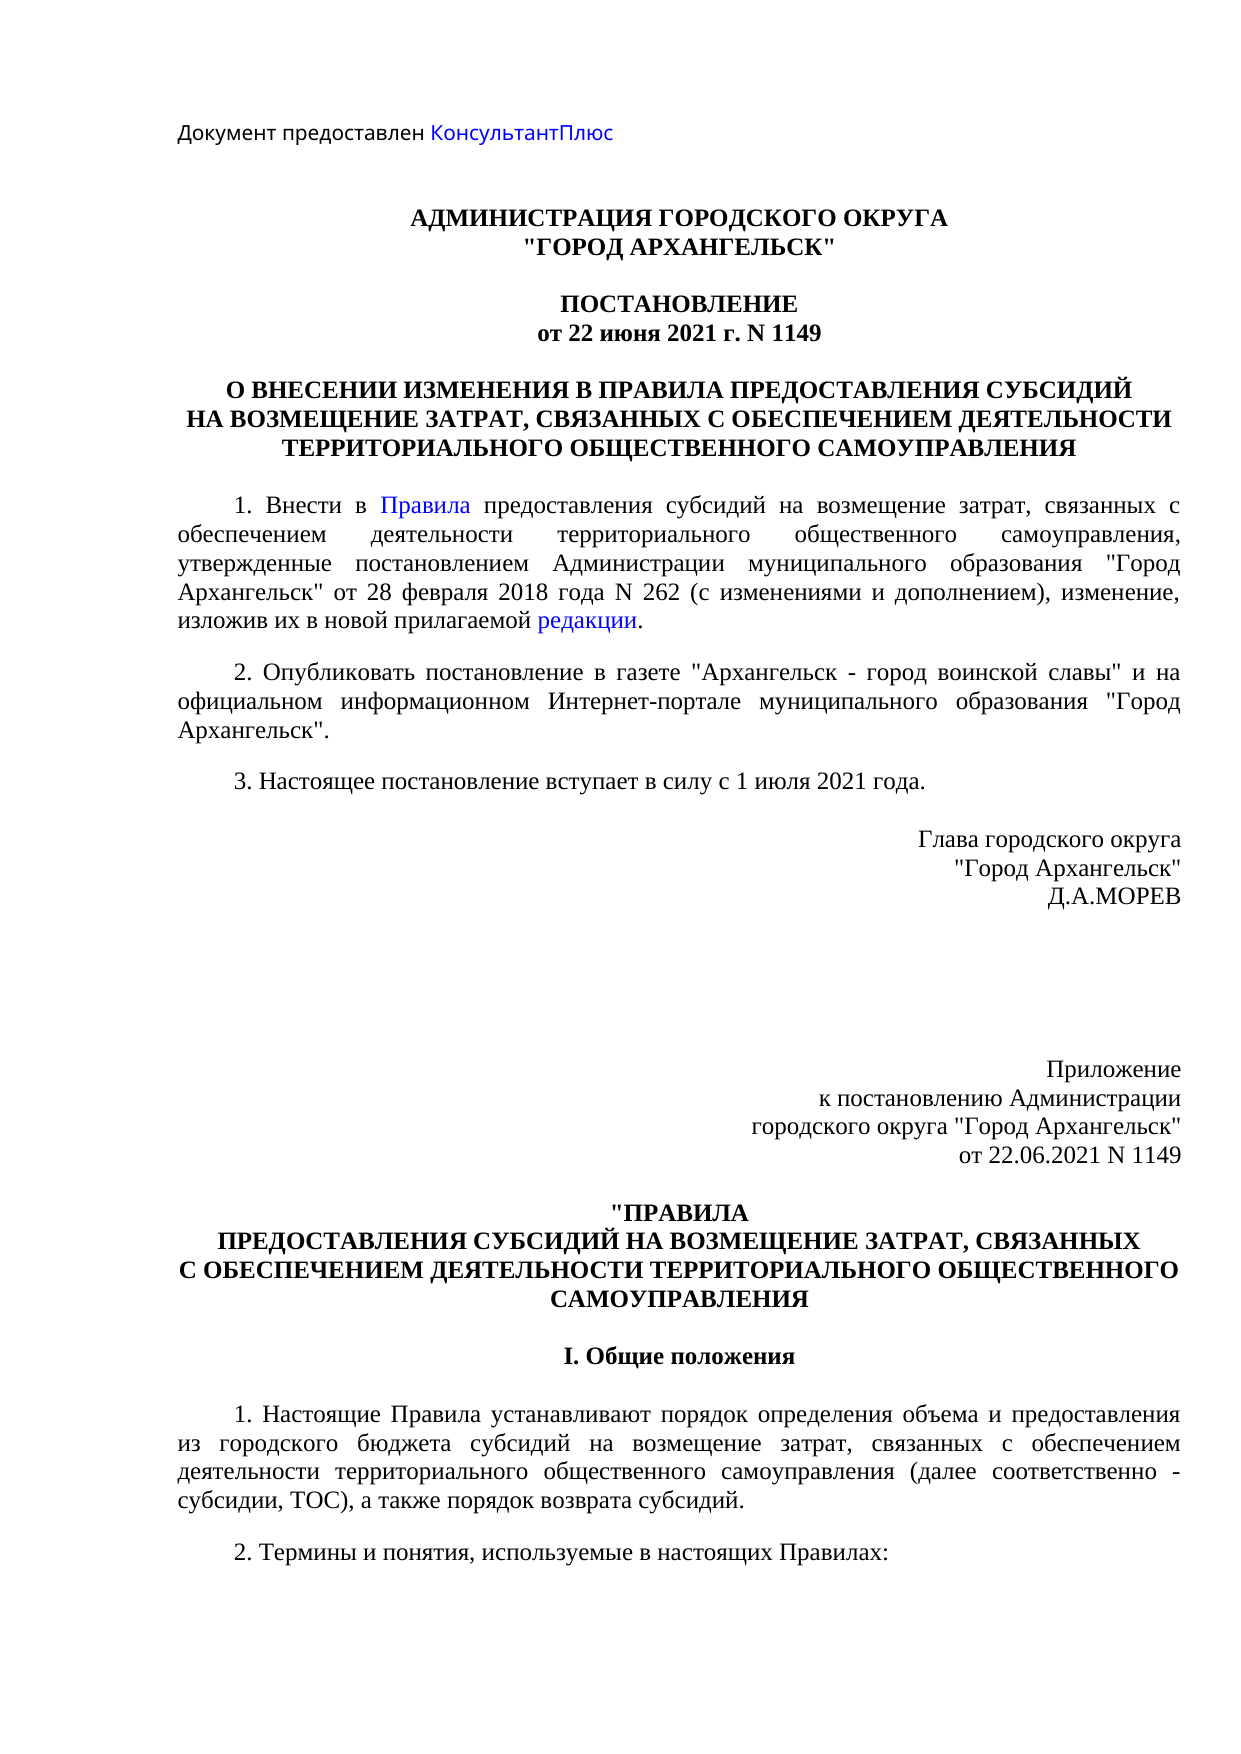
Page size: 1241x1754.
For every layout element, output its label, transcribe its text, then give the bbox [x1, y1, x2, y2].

title I. Общие положения [177, 1341, 1181, 1370]
title ТЕРРИТОРИАЛЬНОГО ОБЩЕСТВЕННОГО САМОУПРАВЛЕНИЯ [177, 433, 1181, 462]
text 2. Термины и понятия, используемые в настоящих Правилах: [177, 1537, 1181, 1566]
title С ОБЕСПЕЧЕНИЕМ ДЕЯТЕЛЬНОСТИ ТЕРРИТОРИАЛЬНОГО ОБЩЕСТВЕННОГО [177, 1255, 1181, 1284]
title ПРЕДОСТАВЛЕНИЯ СУБСИДИЙ НА ВОЗМЕЩЕНИЕ ЗАТРАТ, СВЯЗАННЫХ [177, 1226, 1181, 1255]
text Д.А.МОРЕВ [177, 881, 1181, 910]
text городского округа "Город Архангельск" [177, 1111, 1181, 1140]
title САМОУПРАВЛЕНИЯ [177, 1284, 1181, 1313]
text 2. Опубликовать постановление в газете "Архангельск - город воинской славы" и на официальном информационном Интернет-портале муниципального образования "Город Архангельск". [177, 657, 1181, 743]
title ПОСТАНОВЛЕНИЕ [177, 289, 1181, 318]
text "Город Архангельск" [177, 853, 1181, 881]
title АДМИНИСТРАЦИЯ ГОРОДСКОГО ОКРУГА [177, 203, 1181, 232]
title "ГОРОД АРХАНГЕЛЬСК" [177, 232, 1181, 261]
text 1. Внести в Правила предоставления субсидий на возмещение затрат, связанных с обеспечением деятельности территориального общественного самоуправления, утвержденные постановлением Администрации муниципального образования "Город Архангельск" от 28 февраля 2018 года N 262 (с изменениями и дополнением), изменение, изложив их в новой прилагаемой редакции. [177, 491, 1181, 634]
title от 22 июня 2021 г. N 1149 [177, 318, 1181, 347]
text 3. Настоящее постановление вступает в силу с 1 июля 2021 года. [177, 766, 1181, 795]
title О ВНЕСЕНИИ ИЗМЕНЕНИЯ В ПРАВИЛА ПРЕДОСТАВЛЕНИЯ СУБСИДИЙ [177, 376, 1181, 404]
text 1. Настоящие Правила устанавливают порядок определения объема и предоставления из городского бюджета субсидий на возмещение затрат, связанных с обеспечением деятельности территориального общественного самоуправления (далее соответственно - субсидии, ТОС), а также порядок возврата субсидий. [177, 1399, 1181, 1514]
title Документ предоставлен КонсультантПлюс [177, 118, 1181, 175]
title "ПРАВИЛА [177, 1198, 1181, 1226]
text Приложение [177, 1054, 1181, 1083]
text к постановлению Администрации [177, 1083, 1181, 1111]
title НА ВОЗМЕЩЕНИЕ ЗАТРАТ, СВЯЗАННЫХ С ОБЕСПЕЧЕНИЕМ ДЕЯТЕЛЬНОСТИ [177, 404, 1181, 433]
text Глава городского округа [177, 824, 1181, 853]
text от 22.06.2021 N 1149 [177, 1140, 1181, 1169]
